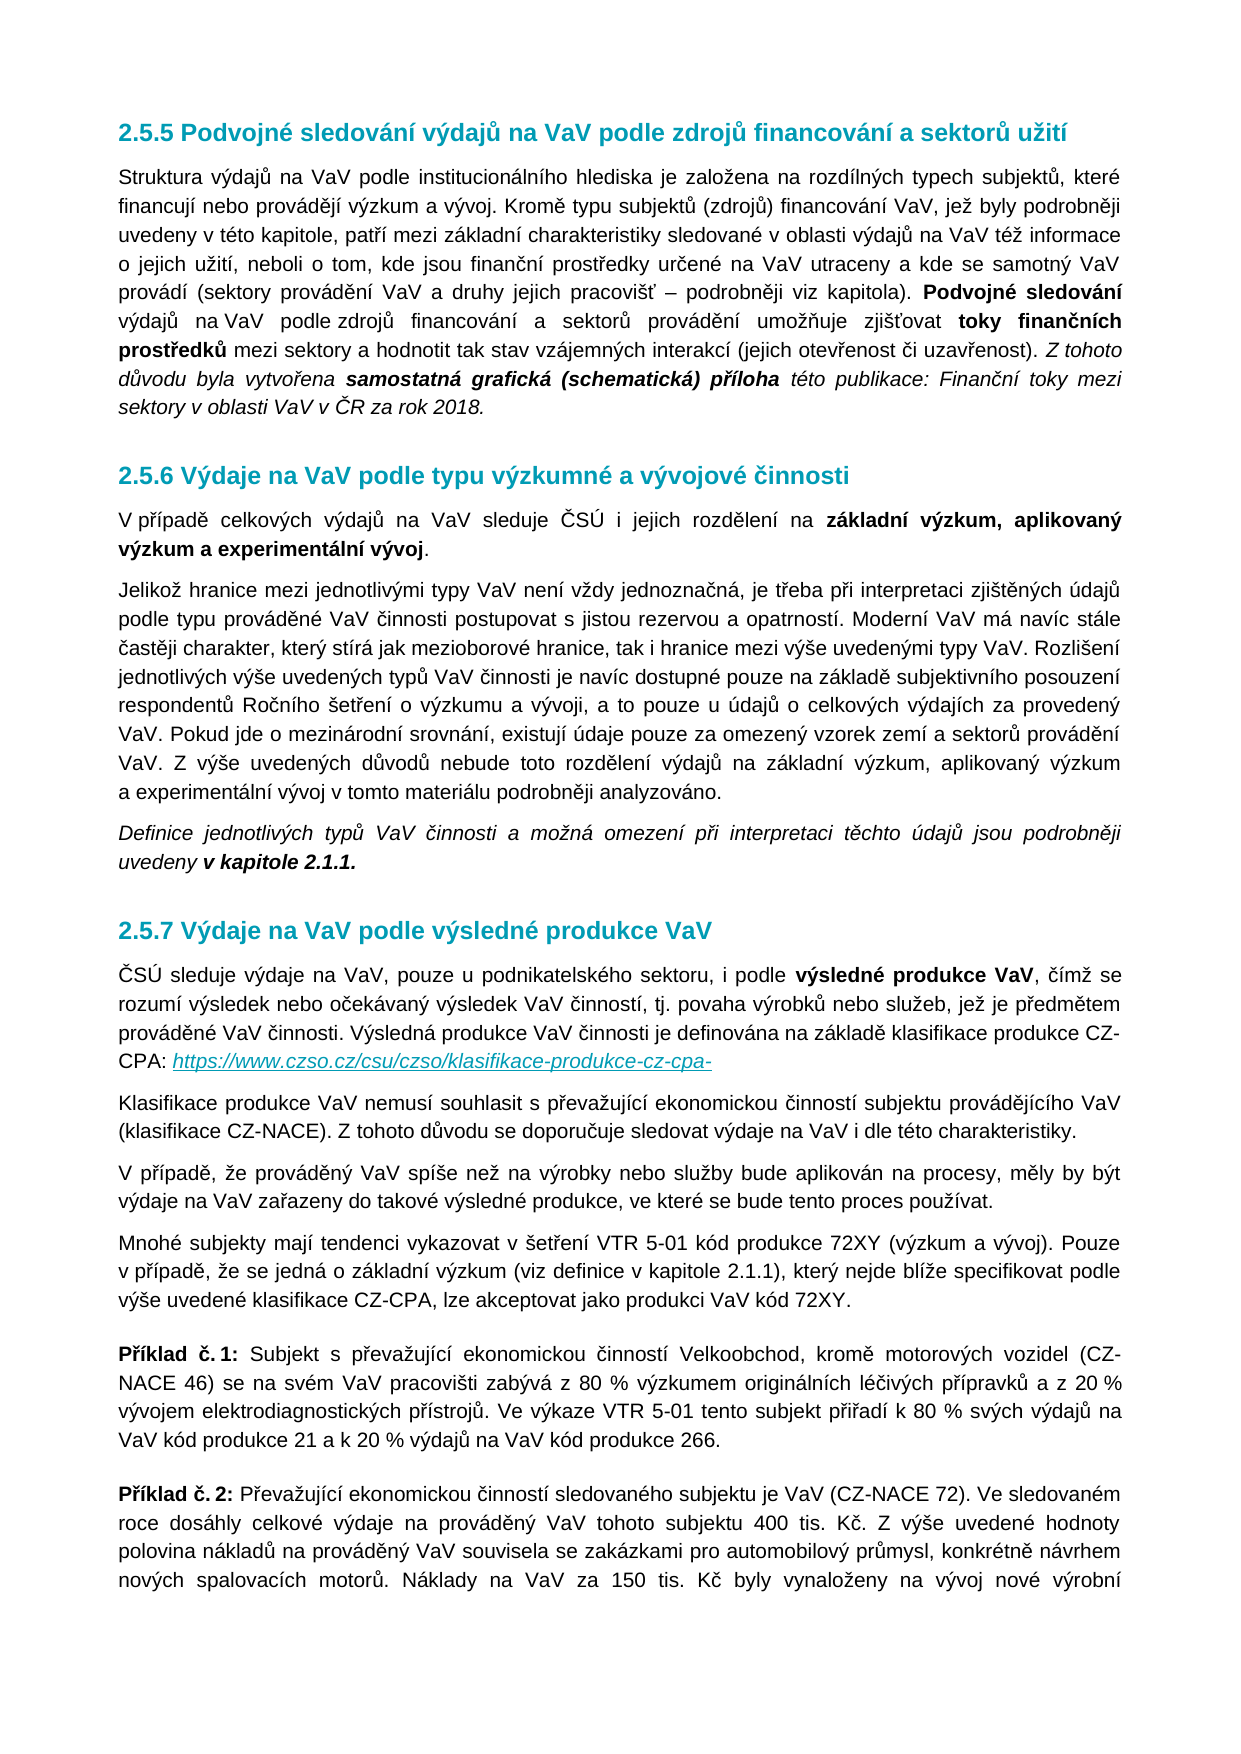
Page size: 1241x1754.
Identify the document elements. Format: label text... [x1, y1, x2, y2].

text Jelikož hranice mezi jednotlivými typy VaV není vždy jednoznačná, je třeba při interpretaci zjištěných údajů podle typu prováděné VaV činnosti postupovat s jistou rezervou a opatrností. Moderní VaV má navíc stále častěji charakter, který stírá jak mezioborové hranice, tak i hranice mezi výše uvedenými typy VaV. Rozlišení jednotlivých výše uvedených typů VaV činnosti je navíc dostupné pouze na základě subjektivního posouzení respondentů Ročního šetření o výzkumu a vývoji, a to pouze u údajů o celkových výdajích za provedený VaV. Pokud jde o mezinárodní srovnání, existují údaje pouze za omezený vzorek zemí a sektorů provádění VaV. Z výše uvedených důvodů nebude toto rozdělení výdajů na základní výzkum, aplikovaný výzkum a experimentální vývoj v tomto materiálu podrobněji analyzováno. [118, 578, 1122, 803]
text V případě, že prováděný VaV spíše než na výrobky nebo služby bude aplikován na procesy, měly by být výdaje na VaV zařazeny do takové výsledné produkce, ve které se bude tento proces používat. [118, 1160, 1122, 1213]
text Příklad č. 1: Subjekt s převažující ekonomickou činností Velkoobchod, kromě motorových vozidel (CZ-NACE 46) se na svém VaV pracovišti zabývá z 80 % výzkumem originálních léčivých přípravků a z 20 % vývojem elektrodiagnostických přístrojů. Ve výkaze VTR 5-01 tento subjekt přiřadí k 80 % svých výdajů na VaV kód produkce 21 a k 20 % výdajů na VaV kód produkce 266. [118, 1342, 1122, 1452]
text V případě celkových výdajů na VaV sleduje ČSÚ i jejich rozdělení na základní výzkum, aplikovaný výzkum a experimentální vývoj. [118, 508, 1122, 561]
text Struktura výdajů na VaV podle institucionálního hlediska je založena na rozdílných typech subjektů, které financují nebo provádějí výzkum a vývoj. Kromě typu subjektů (zdrojů) financování VaV, jež byly podrobněji uvedeny v této kapitole, patří mezi základní charakteristiky sledované v oblasti výdajů na VaV též informace o jejich užití, neboli o tom, kde jsou finanční prostředky určené na VaV utraceny a kde se samotný VaV provádí (sektory provádění VaV a druhy jejich pracovišť – podrobněji viz kapitola). Podvojné sledování výdajů na VaV podle zdrojů financování a sektorů provádění umožňuje zjišťovat toky finančních prostředků mezi sektory a hodnotit tak stav vzájemných interakcí (jejich otevřenost či uzavřenost). Z tohoto důvodu byla vytvořena samostatná grafická (schematická) příloha této publikace: Finanční toky mezi sektory v oblasti VaV v ČR za rok 2018. [118, 165, 1122, 419]
subtitle 2.5.6 Výdaje na VaV podle typu výzkumné a vývojové činnosti [118, 461, 1122, 490]
text Definice jednotlivých typů VaV činnosti a možná omezení při interpretaci těchto údajů jsou podrobněji uvedeny v kapitole 2.1.1. [118, 821, 1122, 873]
text ČSÚ sleduje výdaje na VaV, pouze u podnikatelského sektoru, i podle výsledné produkce VaV, čímž se rozumí výsledek nebo očekávaný výsledek VaV činností, tj. povaha výrobků nebo služeb, jež je předmětem prováděné VaV činnosti. Výsledná produkce VaV činnosti je definována na základě klasifikace produkce CZ-CPA: https://www.czso.cz/csu/czso/klasifikace-produkce-cz-cpa- [118, 963, 1122, 1073]
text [118, 1482, 1122, 1592]
text Klasifikace produkce VaV nemusí souhlasit s převažující ekonomickou činností subjektu provádějícího VaV (klasifikace CZ-NACE). Z tohoto důvodu se doporučuje sledovat výdaje na VaV i dle této charakteristiky. [118, 1090, 1122, 1143]
subtitle 2.5.7 Výdaje na VaV podle výsledné produkce VaV [118, 916, 1122, 944]
subtitle 2.5.5 Podvojné sledování výdajů na VaV podle zdrojů financování a sektorů užití [118, 118, 1122, 147]
text Mnohé subjekty mají tendenci vykazovat v šetření VTR 5-01 kód produkce 72XY (výzkum a vývoj). Pouze v případě, že se jedná o základní výzkum (viz definice v kapitole 2.1.1), který nejde blíže specifikovat podle výše uvedené klasifikace CZ-CPA, lze akceptovat jako produkci VaV kód 72XY. [118, 1230, 1122, 1312]
